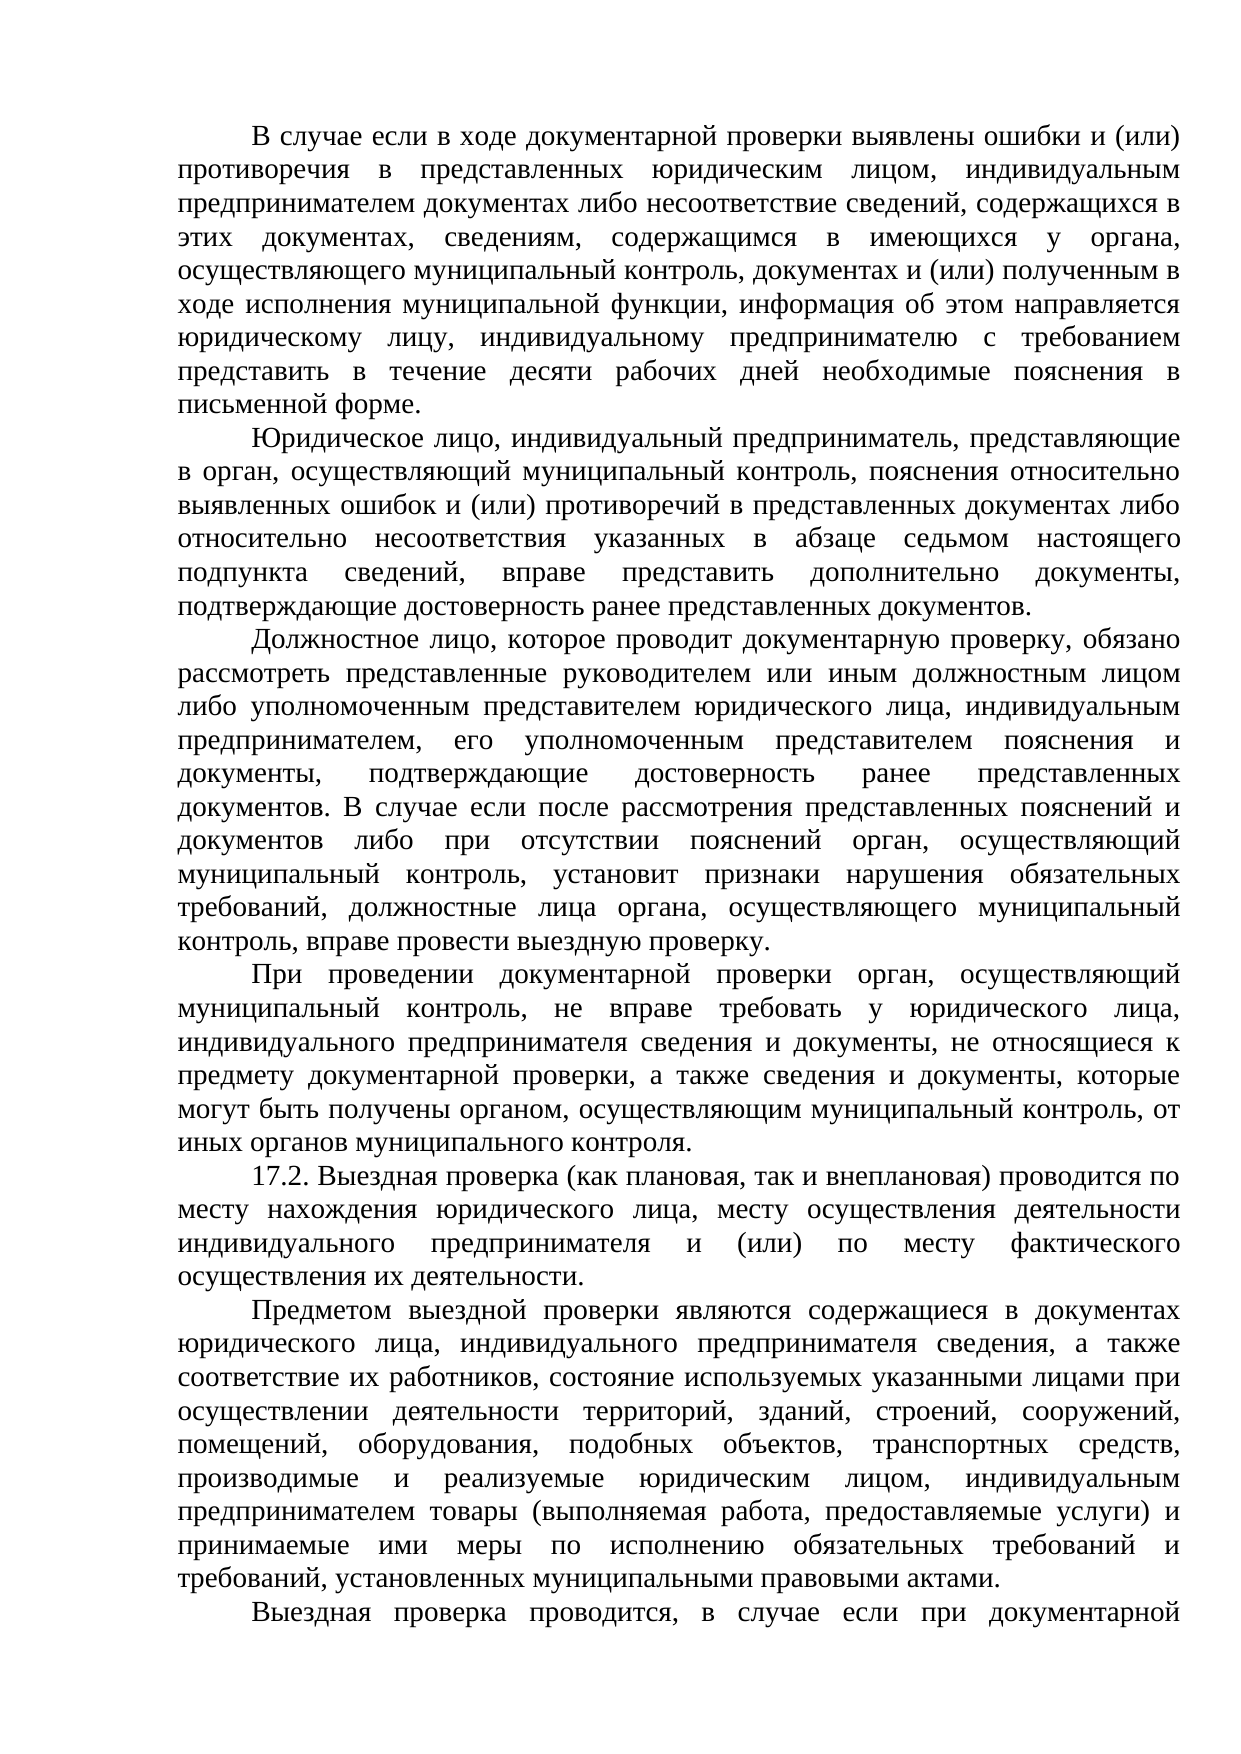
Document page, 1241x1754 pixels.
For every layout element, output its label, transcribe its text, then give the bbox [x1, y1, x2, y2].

text Должностное лицо, которое проводит документарную проверку, обязано рассмотреть представленные руководителем или иным должностным лицом либо уполномоченным представителем юридического лица, индивидуальным предпринимателем, его уполномоченным представителем пояснения и документы, подтверждающие достоверность ранее представленных документов. В случае если после рассмотрения представленных пояснений и документов либо при отсутствии пояснений орган, осуществляющий муниципальный контроль, установит признаки нарушения обязательных требований, должностные лица органа, осуществляющего муниципальный контроль, вправе провести выездную проверку. [177, 621, 1181, 957]
text Юридическое лицо, индивидуальный предприниматель, представляющие в орган, осуществляющий муниципальный контроль, пояснения относительно выявленных ошибок и (или) противоречий в представленных документах либо относительно несоответствия указанных в абзаце седьмом настоящего подпункта сведений, вправе представить дополнительно документы, подтверждающие достоверность ранее представленных документов. [177, 420, 1181, 621]
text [177, 1594, 1181, 1627]
text 17.2. Выездная проверка (как плановая, так и внеплановая) проводится по месту нахождения юридического лица, месту осуществления деятельности индивидуального предпринимателя и (или) по месту фактического осуществления их деятельности. [177, 1158, 1181, 1292]
text При проведении документарной проверки орган, осуществляющий муниципальный контроль, не вправе требовать у юридического лица, индивидуального предпринимателя сведения и документы, не относящиеся к предмету документарной проверки, а также сведения и документы, которые могут быть получены органом, осуществляющим муниципальный контроль, от иных органов муниципального контроля. [177, 957, 1181, 1158]
text В случае если в ходе документарной проверки выявлены ошибки и (или) противоречия в представленных юридическим лицом, индивидуальным предпринимателем документах либо несоответствие сведений, содержащихся в этих документах, сведениям, содержащимся в имеющихся у органа, осуществляющего муниципальный контроль, документах и (или) полученным в ходе исполнения муниципальной функции, информация об этом направляется юридическому лицу, индивидуальному предпринимателю с требованием представить в течение десяти рабочих дней необходимые пояснения в письменной форме. [177, 118, 1181, 420]
text Предметом выездной проверки являются содержащиеся в документах юридического лица, индивидуального предпринимателя сведения, а также соответствие их работников, состояние используемых указанными лицами при осуществлении деятельности территорий, зданий, строений, сооружений, помещений, оборудования, подобных объектов, транспортных средств, производимые и реализуемые юридическим лицом, индивидуальным предпринимателем товары (выполняемая работа, предоставляемые услуги) и принимаемые ими меры по исполнению обязательных требований и требований, установленных муниципальными правовыми актами. [177, 1292, 1181, 1594]
